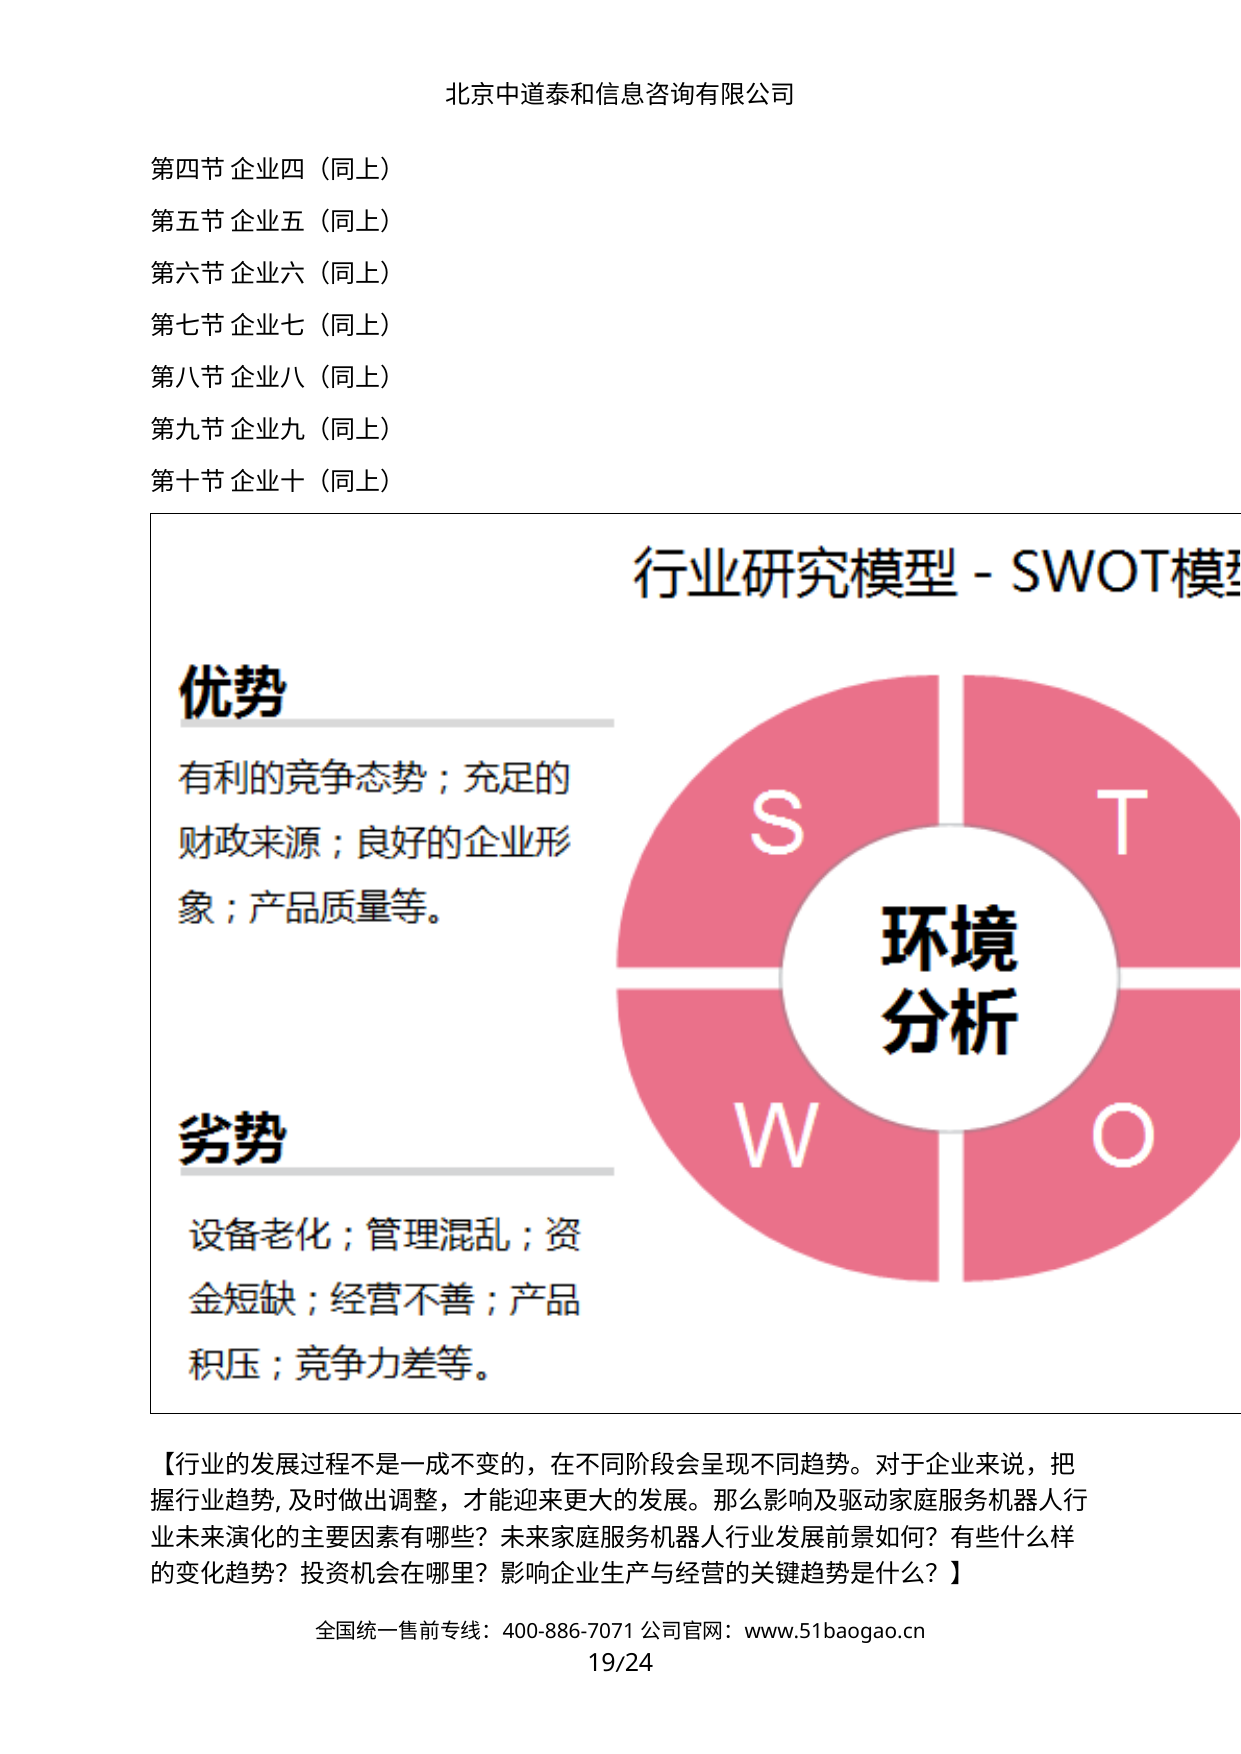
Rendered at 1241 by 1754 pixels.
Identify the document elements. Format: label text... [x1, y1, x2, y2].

text 第八节 企业八（同上） [150, 357, 1090, 394]
text 第十节 企业十（同上） [150, 461, 1090, 497]
text 第五节 企业五（同上） [150, 202, 1090, 238]
text 第七节 企业七（同上） [150, 306, 1090, 342]
text 第九节 企业九（同上） [150, 409, 1090, 446]
text 第四节 企业四（同上） [150, 150, 1090, 186]
picture [151, 514, 1241, 1413]
text 【行业的发展过程不是一成不变的，在不同阶段会呈现不同趋势。对于企业来说，把握行业趋势, 及时做出调整，才能迎来更大的发展。那么影响及驱动家庭服务机器人行业未来演化的主要因素有哪些？未来家庭服务机器人行业发展前景如何？有些什么样的变化趋势？投资机会在哪里？影响企业生产与经营的关键趋势是什么？】 [150, 1444, 1090, 1589]
text 第六节 企业六（同上） [150, 254, 1090, 290]
